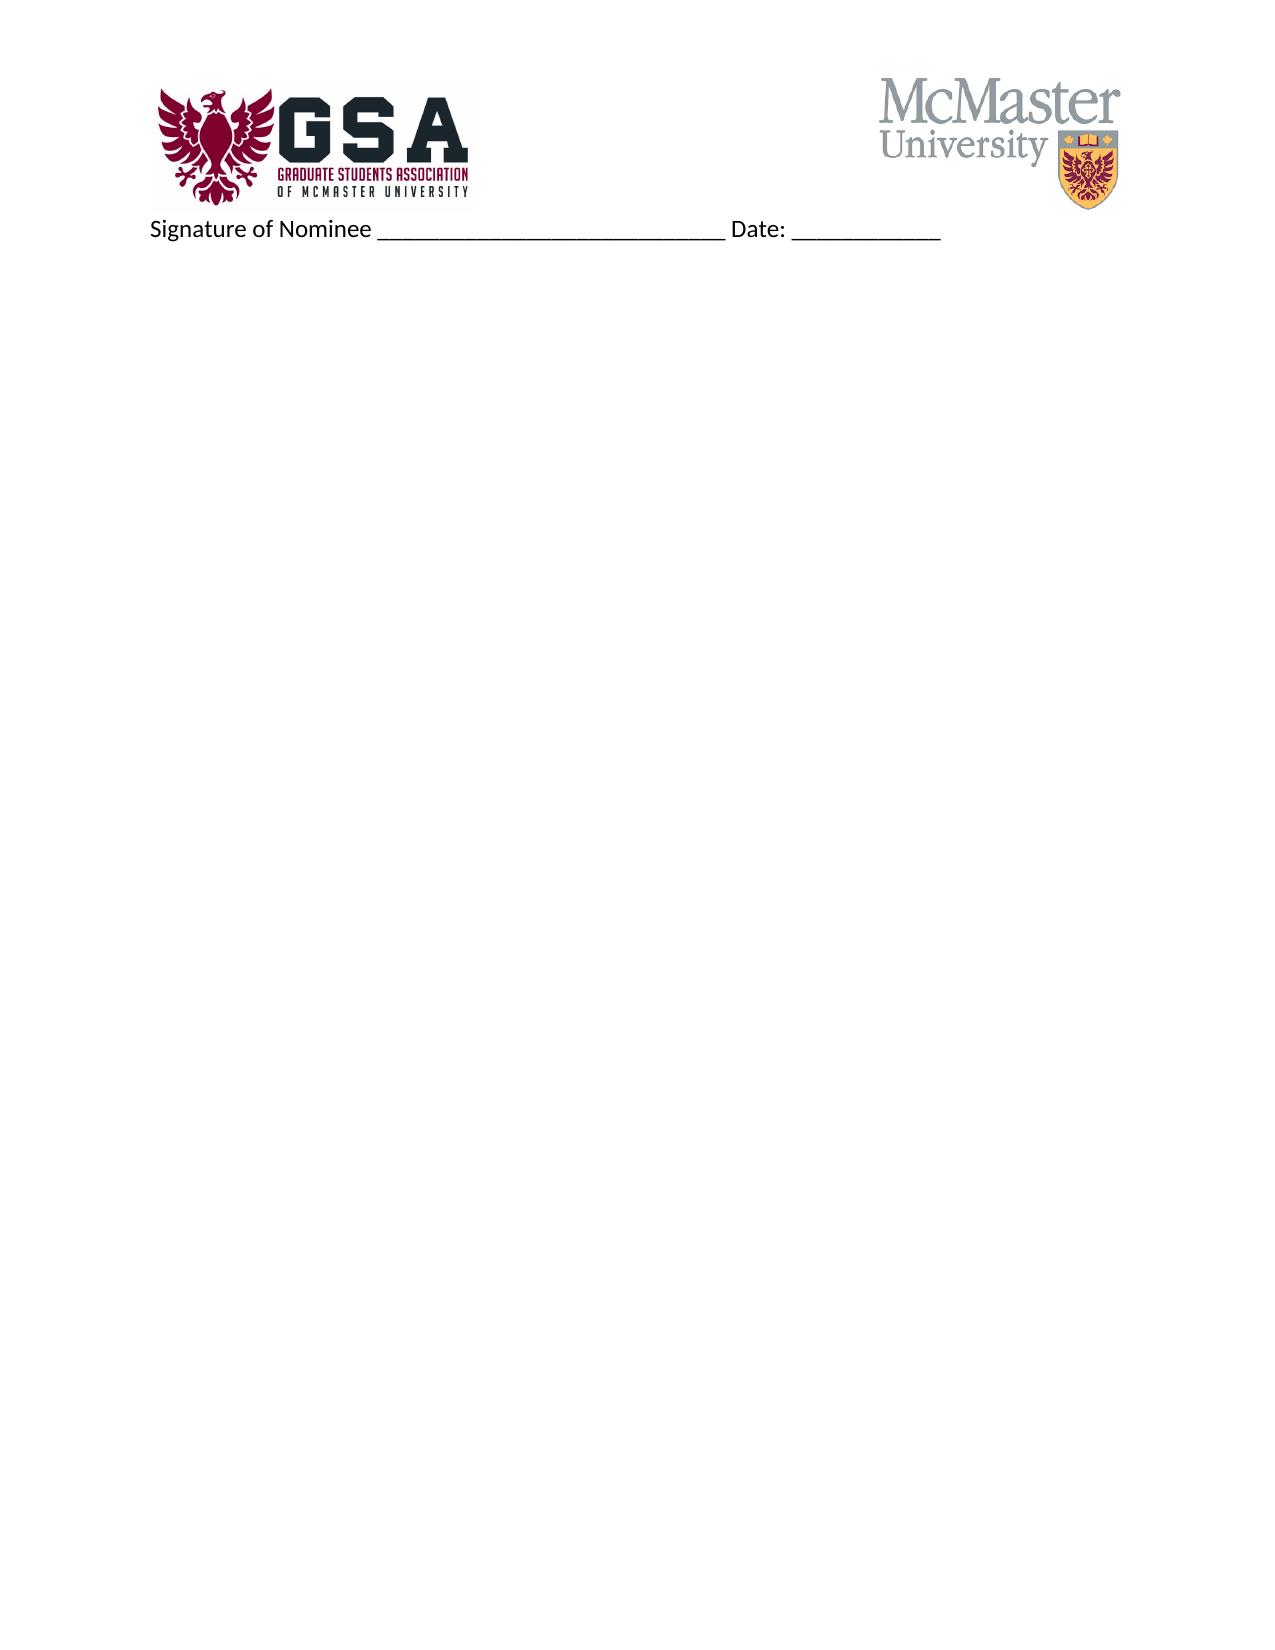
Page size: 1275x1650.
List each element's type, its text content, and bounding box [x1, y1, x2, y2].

picture [877, 73, 1124, 213]
picture [151, 79, 476, 213]
text Signature of Nominee ____________________________ Date: ____________ [150, 213, 1125, 243]
